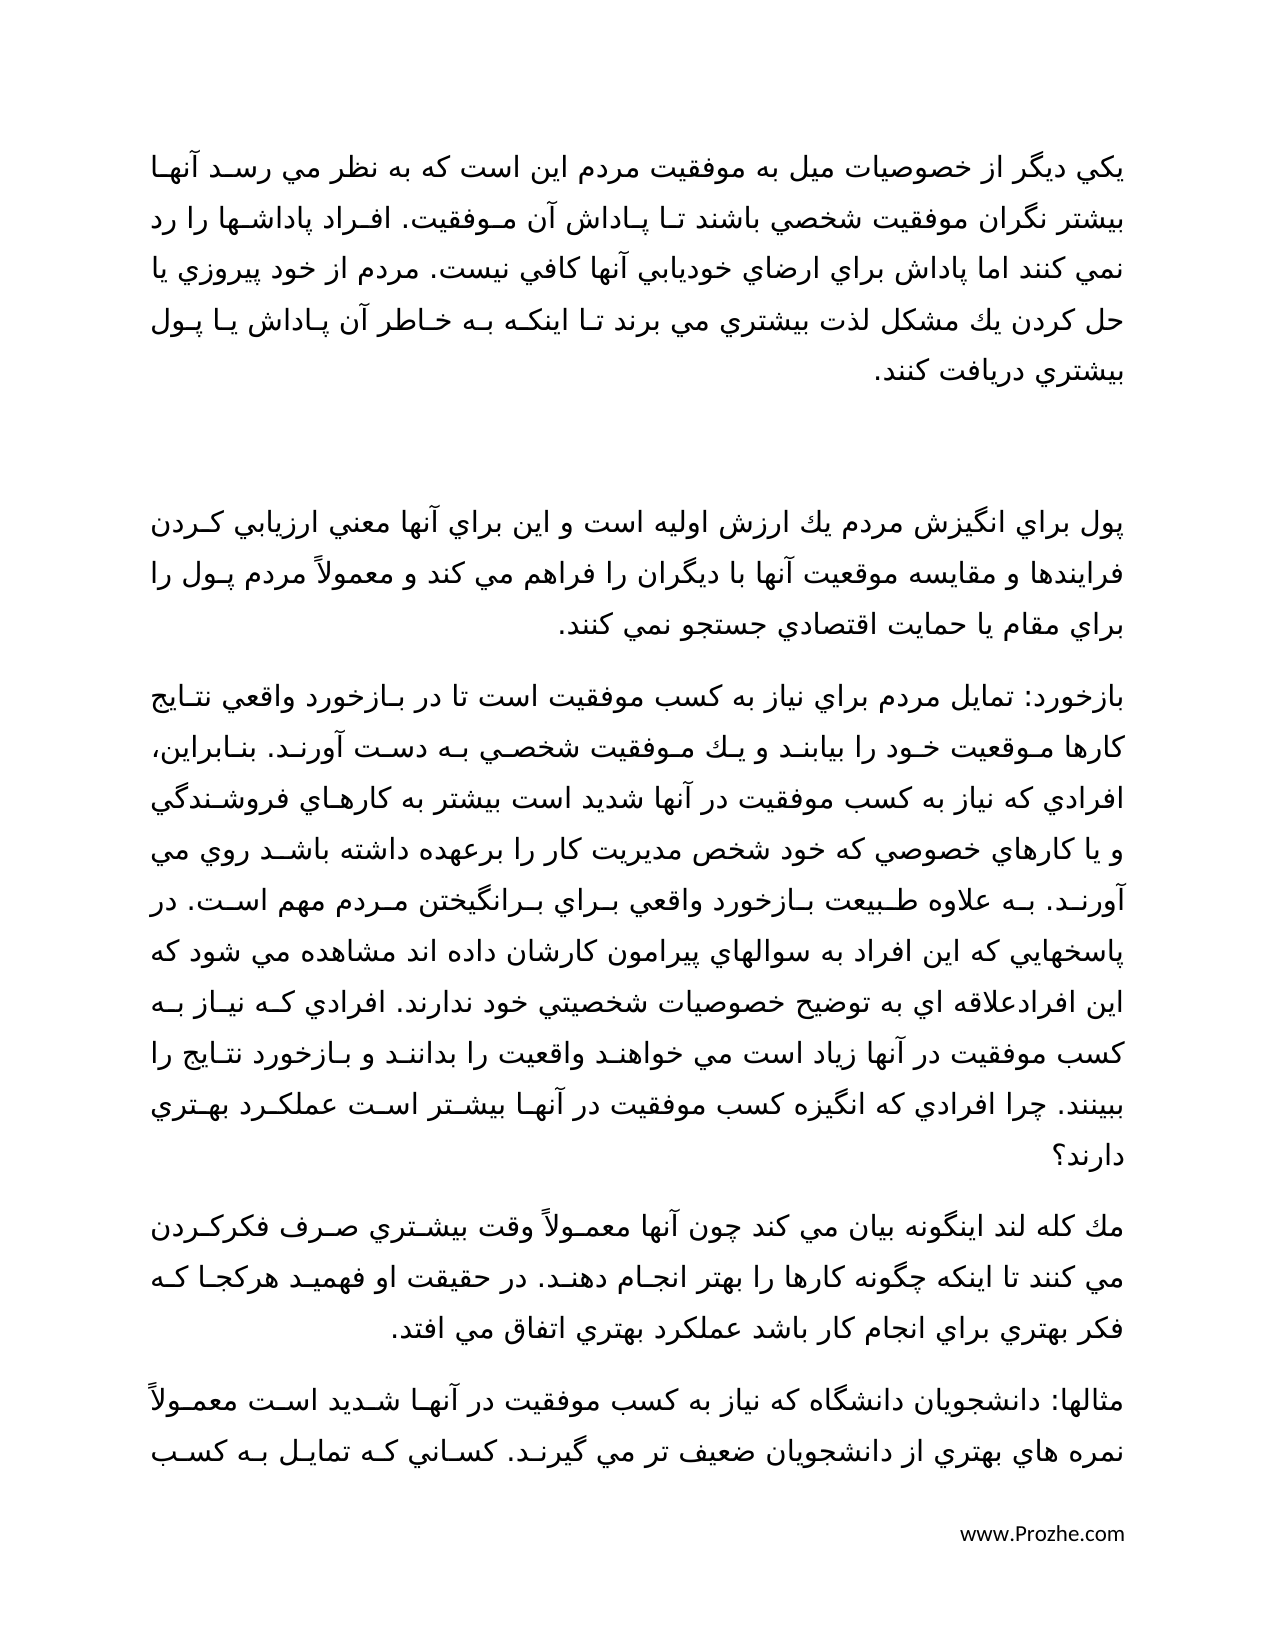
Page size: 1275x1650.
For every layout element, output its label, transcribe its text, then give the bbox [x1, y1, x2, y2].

text مك كله لند اينگونه بيان مي كند چون آنها معمولاً وقت بيشتري صرف فكركردن مي كنند تا اينكه چگونه كارها را بهتر انجام دهند. در حقيقت او فهميد هركجا كه فكر بهتري براي انجام كار باشد عملكرد بهتري اتفاق مي افتد. [150, 1210, 1125, 1346]
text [150, 1383, 1125, 1468]
text يكي ديگر از خصوصيات ميل به موفقيت مردم اين است كه به نظر مي رسد آنها بيشتر نگران موفقيت شخصي باشند تا پاداش آن موفقيت. افراد پاداشها را رد نمي كنند اما پاداش براي ارضاي خوديابي آنها كافي نيست. مردم از خود پيروزي يا حل كردن يك مشكل لذت بيشتري مي برند تا اينكه به خاطر آن پاداش يا پول بيشتري دريافت كنند. [150, 150, 1125, 388]
text پول براي انگيزش مردم يك ارزش اوليه است و اين براي آنها معني ارزيابي كردن فرايندها و مقايسه موقعيت آنها با ديگران را فراهم مي كند و معمولاً مردم پول را براي مقام يا حمايت اقتصادي جستجو نمي كنند. [150, 506, 1125, 642]
text بازخورد: تمايل مردم براي نياز به كسب موفقيت است تا در بازخورد واقعي نتايج كارها موقعيت خود را بيابند و يك موفقيت شخصي به دست آورند. بنابراين، افرادي كه نياز به كسب موفقيت در آنها شديد است بيشتر به كارهاي فروشندگي و يا كارهاي خصوصي كه خود شخص مديريت كار را برعهده داشته باشد روي مي آورند. به علاوه طبيعت بازخورد واقعي براي برانگيختن مردم مهم است. در پاسخهايي كه اين افراد به سوالهاي پيرامون كارشان داده اند مشاهده مي شود كه اين افرادعلاقه اي به توضيح خصوصيات شخصيتي خود ندارند. افرادي كه نياز به كسب موفقيت در آنها زياد است مي خواهند واقعيت را بدانند و بازخورد نتايج را ببينند. چرا افرادي كه انگيزه كسب موفقيت در آنها بيشتر است عملكرد بهتري دارند؟ [150, 679, 1125, 1172]
